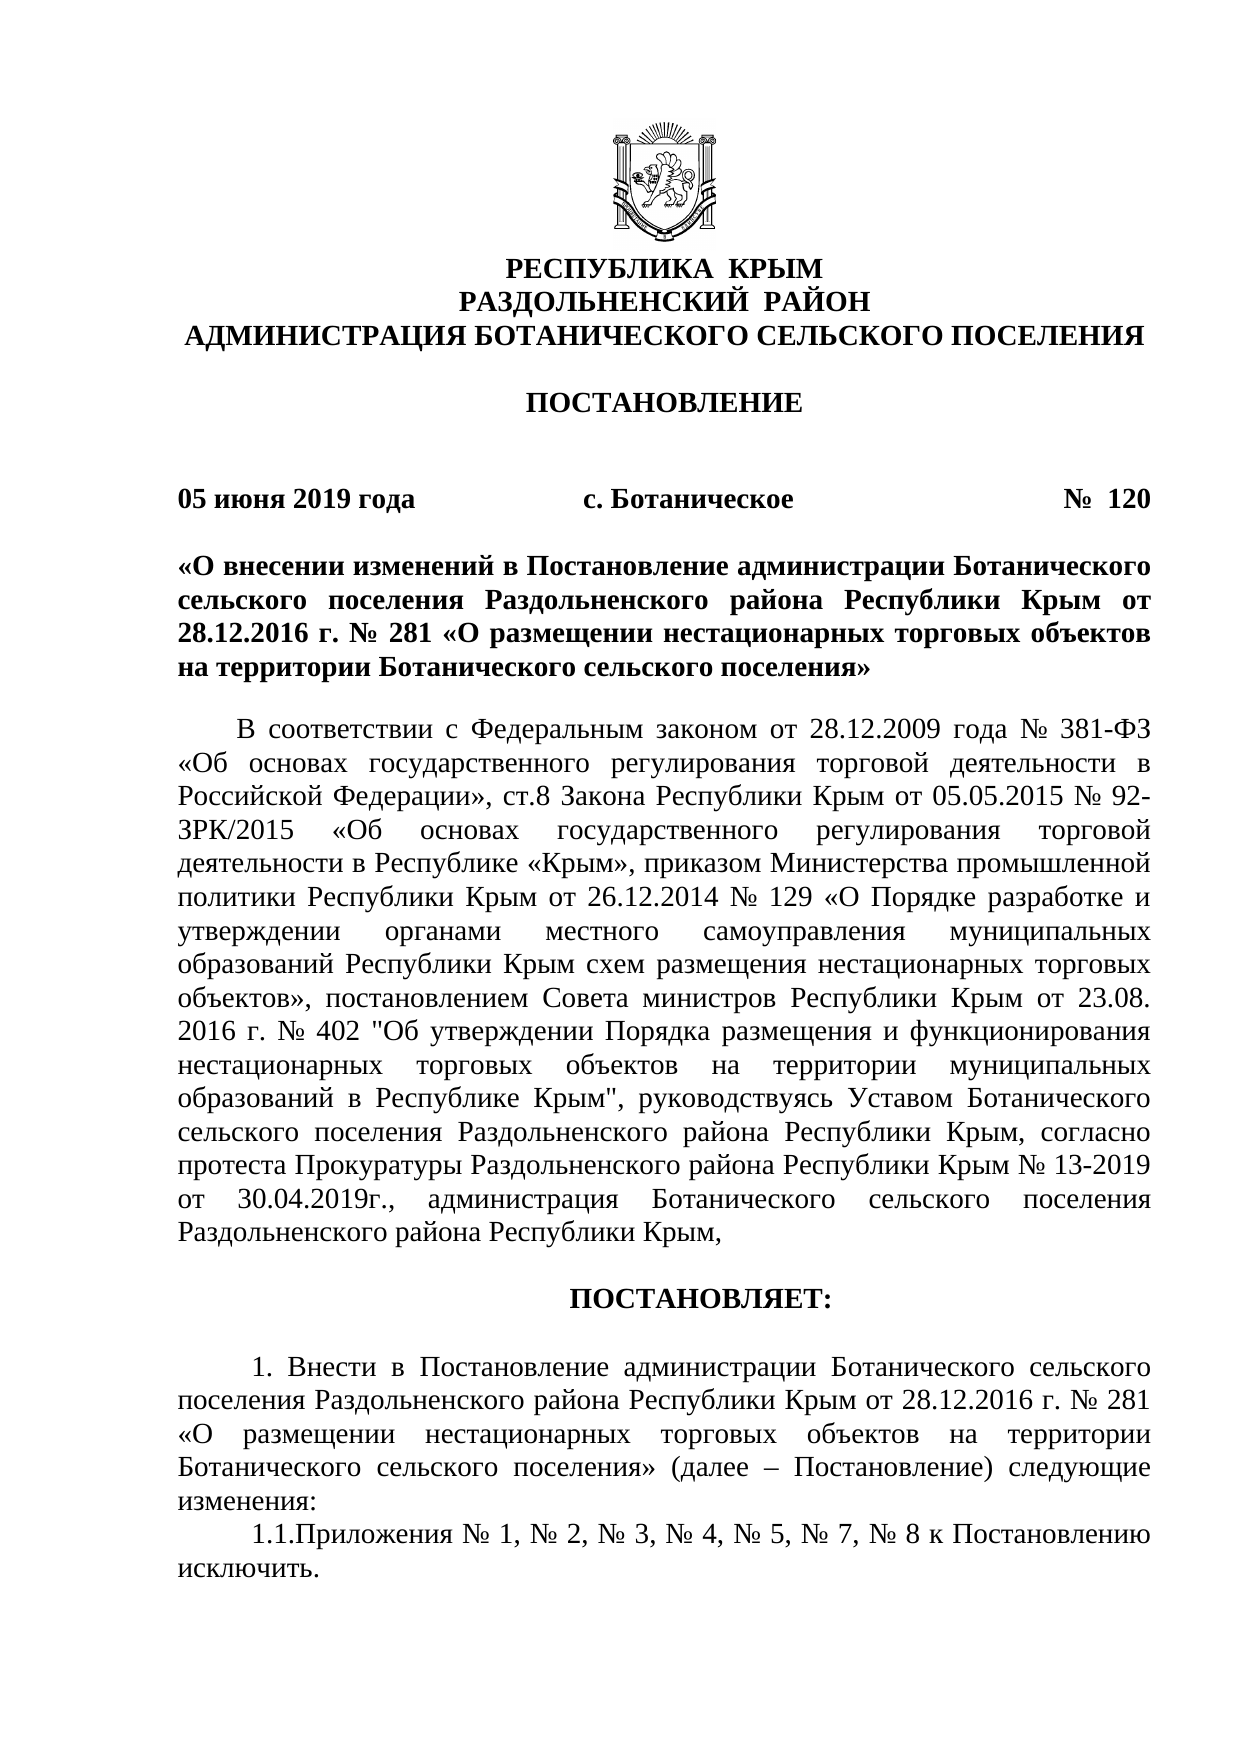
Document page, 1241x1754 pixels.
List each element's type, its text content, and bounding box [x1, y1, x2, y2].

text 05 июня 2019 года с. Ботаническое № 120 [177, 481, 1152, 515]
text ПОСТАНОВЛЯЕТ: [177, 1282, 1152, 1315]
text 1.1.Приложения № 1, № 2, № 3, № 4, № 5, № 7, № 8 к Постановлению исключить. [177, 1516, 1152, 1583]
text В соответствии с Федеральным законом от 28.12.2009 года № 381-ФЗ «Об основах государственного регулирования торговой деятельности в Российской Федерации», ст.8 Закона Республики Крым от 05.05.2015 № 92-ЗРК/2015 «Об основах государственного регулирования торговой деятельности в Республике «Крым», приказом Министерства промышленной политики Республики Крым от 26.12.2014 № 129 «О Порядке разработке и утверждении органами местного самоуправления муниципальных образований Республики Крым схем размещения нестационарных торговых объектов», постановлением Совета министров Республики Крым от 23.08. 2016 г. № 402 "Об утверждении Порядка размещения и функционирования нестационарных торговых объектов на территории муниципальных образований в Республике Крым", руководствуясь Уставом Ботанического сельского поселения Раздольненского района Республики Крым, согласно протеста Прокуратуры Раздольненского района Республики Крым № 13-2019 от 30.04.2019г., администрация Ботанического сельского поселения Раздольненского района Республики Крым, [177, 711, 1152, 1248]
text 1. Внести в Постановление администрации Ботанического сельского поселения Раздольненского района Республики Крым от 28.12.2016 г. № 281 «О размещении нестационарных торговых объектов на территории Ботанического сельского поселения» (далее – Постановление) следующие изменения: [177, 1349, 1152, 1516]
text ПОСТАНОВЛЕНИЕ [177, 385, 1152, 419]
text РАЗДОЛЬНЕНСКИЙ РАЙОН [177, 284, 1152, 318]
text АДМИНИСТРАЦИЯ БОТАНИЧЕСКОГО СЕЛЬСКОГО ПОСЕЛЕНИЯ [177, 318, 1152, 352]
picture [612, 118, 717, 251]
text РЕСПУБЛИКА КРЫМ [177, 251, 1152, 284]
text «О внесении изменений в Постановление администрации Ботанического сельского поселения Раздольненского района Республики Крым от 28.12.2016 г. № 281 «О размещении нестационарных торговых объектов на территории Ботанического сельского поселения» [177, 548, 1152, 683]
